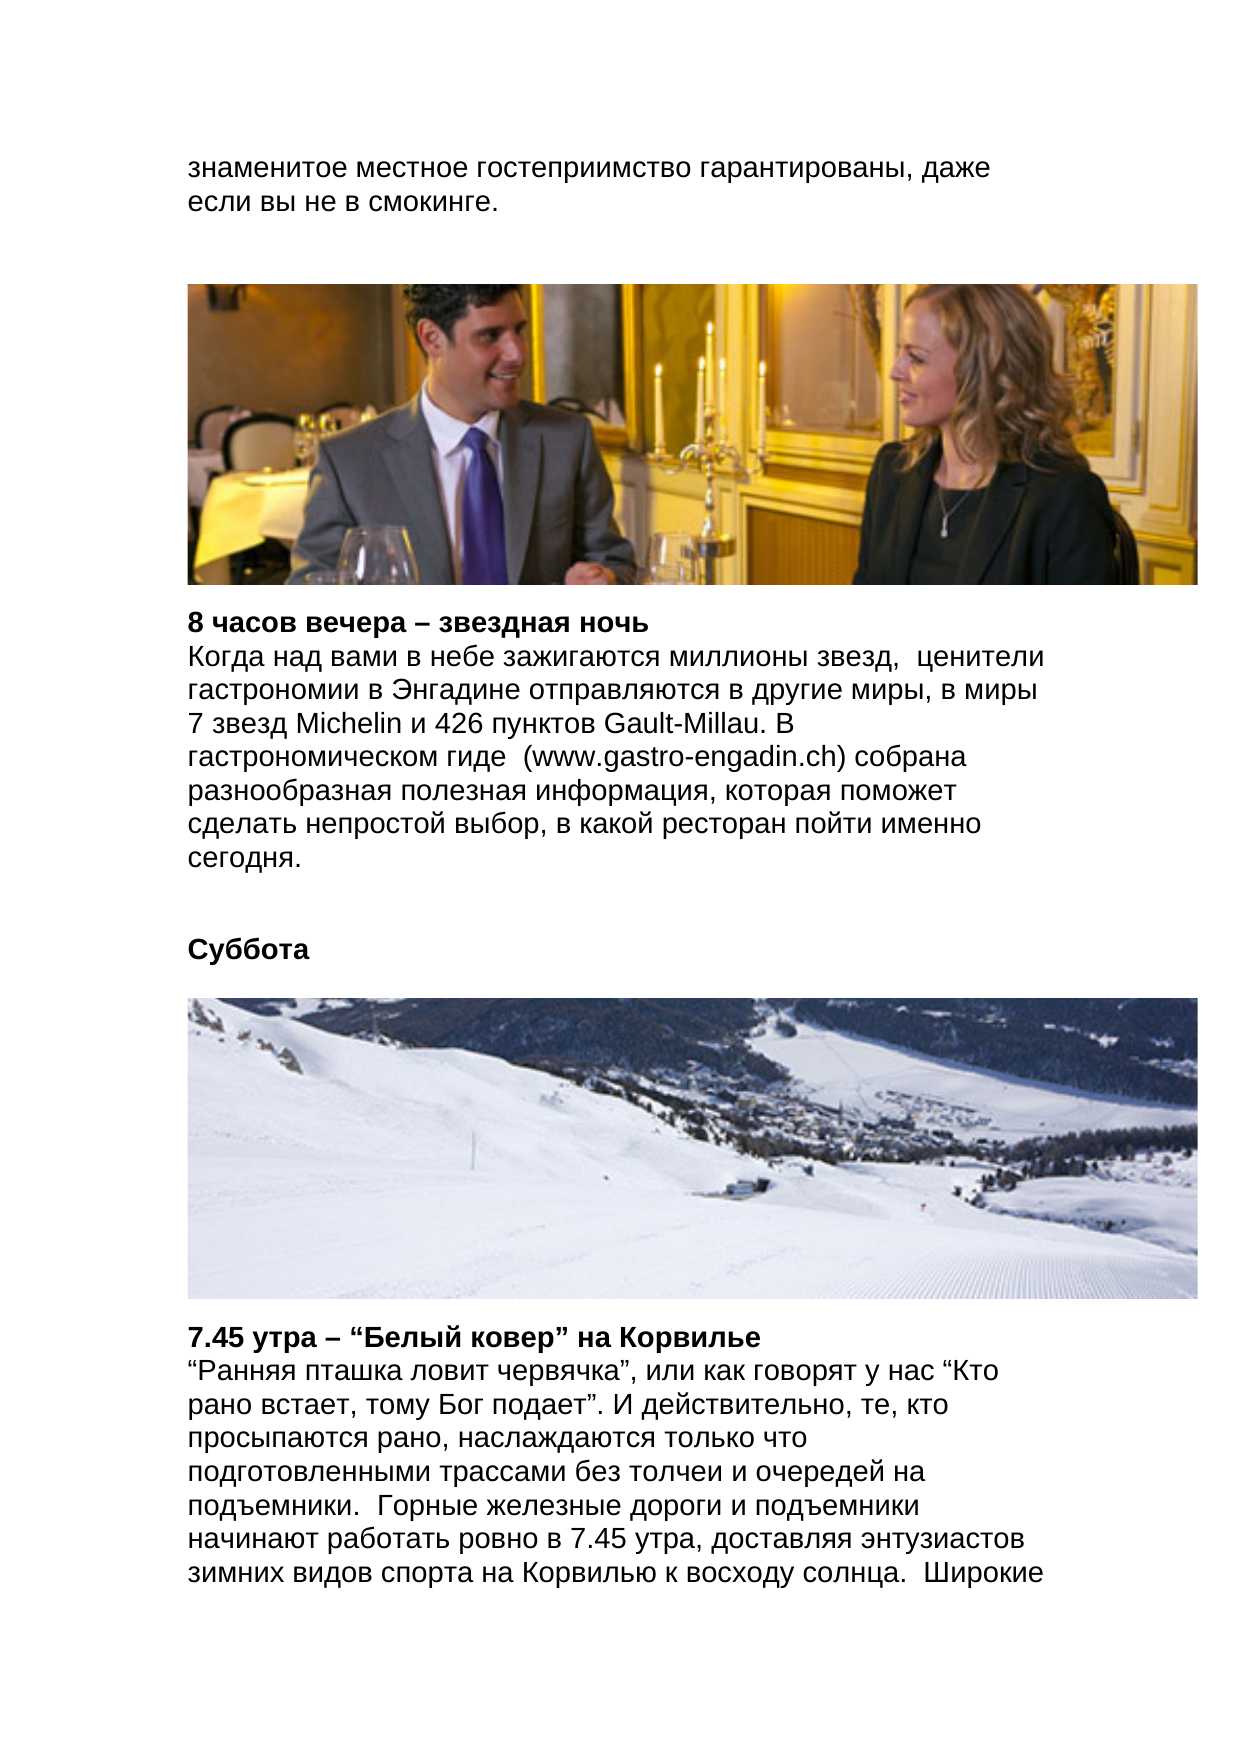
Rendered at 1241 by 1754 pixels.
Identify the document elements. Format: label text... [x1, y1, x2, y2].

text Когда над вами в небе зажигаются миллионы звезд, ценители гастрономии в Энгадине отправляются в другие миры, в миры 7 звезд Michelin и 426 пунктов Gault-Millau. В гастрономическом гиде (www.gastro-engadin.ch) собрана разнообразная полезная информация, которая поможет сделать непростой выбор, в какой ресторан пойти именно сегодня. [187, 638, 1053, 873]
subtitle 7.45 утра – “Белый ковер” на Корвилье [187, 1320, 1053, 1353]
subtitle 8 часов вечера – звездная ночь [187, 605, 1053, 638]
subtitle Суббота [187, 932, 1053, 965]
picture [187, 284, 1198, 585]
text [187, 150, 1053, 217]
picture [187, 998, 1198, 1299]
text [187, 1353, 1053, 1588]
